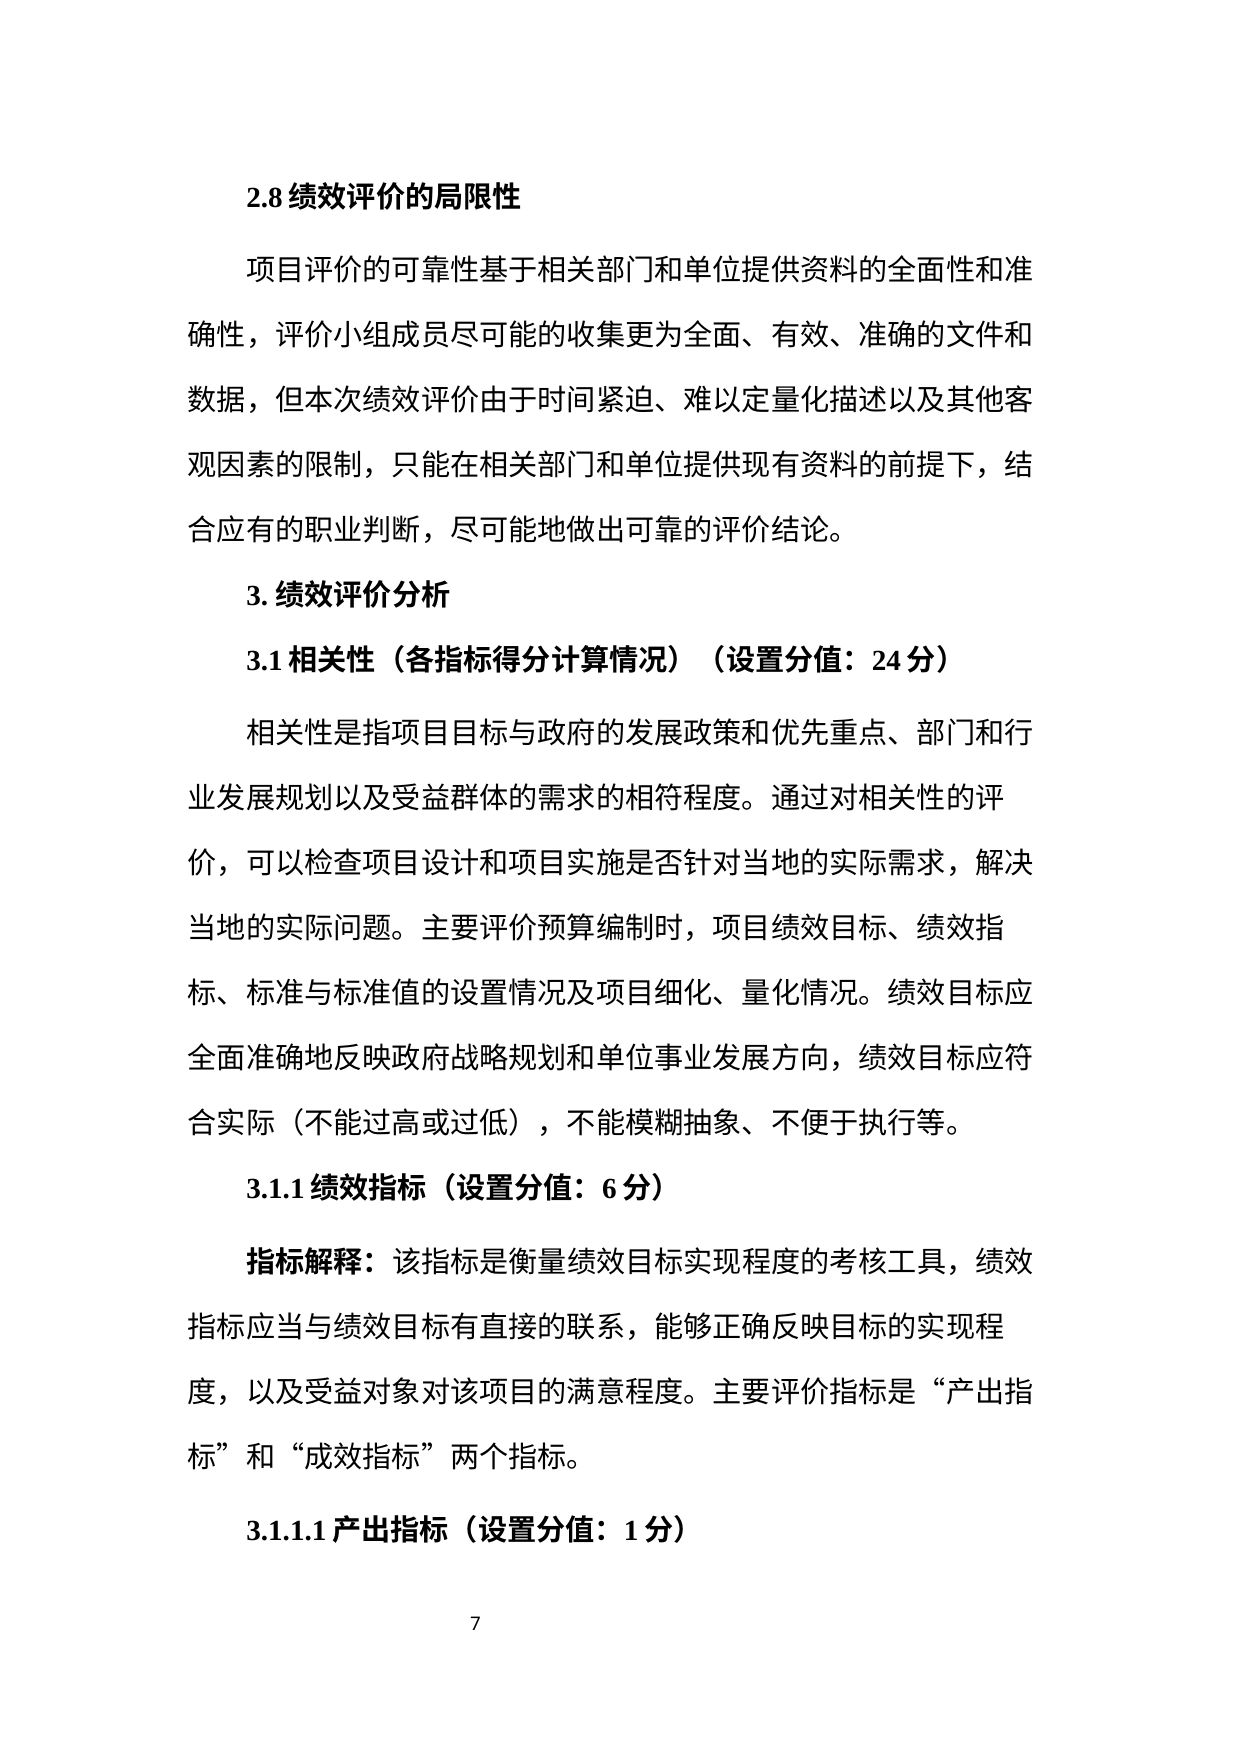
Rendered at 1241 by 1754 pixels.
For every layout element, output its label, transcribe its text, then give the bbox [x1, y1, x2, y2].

subtitle 3. 绩效评价分析 [187, 560, 1053, 625]
subtitle 2.8绩效评价的局限性 [187, 162, 1053, 227]
text 相关性是指项目目标与政府的发展政策和优先重点、部门和行业发展规划以及受益群体的需求的相符程度。通过对相关性的评价，可以检查项目设计和项目实施是否针对当地的实际需求，解决当地的实际问题。主要评价预算编制时，项目绩效目标、绩效指标、标准与标准值的设置情况及项目细化、量化情况。绩效目标应全面准确地反映政府战略规划和单位事业发展方向，绩效目标应符合实际（不能过高或过低），不能模糊抽象、不便于执行等。 [187, 699, 1053, 1154]
subtitle 3.1相关性（各指标得分计算情况）（设置分值：24分） [187, 625, 1053, 690]
text 3.1.1.1产出指标（设置分值：1分） [187, 1495, 1053, 1560]
text 项目评价的可靠性基于相关部门和单位提供资料的全面性和准确性，评价小组成员尽可能的收集更为全面、有效、准确的文件和数据，但本次绩效评价由于时间紧迫、难以定量化描述以及其他客观因素的限制，只能在相关部门和单位提供现有资料的前提下，结合应有的职业判断，尽可能地做出可靠的评价结论。 [187, 235, 1053, 560]
text 指标解释：该指标是衡量绩效目标实现程度的考核工具，绩效指标应当与绩效目标有直接的联系，能够正确反映目标的实现程度，以及受益对象对该项目的满意程度。主要评价指标是“产出指标”和“成效指标”两个指标。 [187, 1227, 1053, 1487]
subtitle 3.1.1绩效指标（设置分值：6分） [187, 1154, 1053, 1219]
